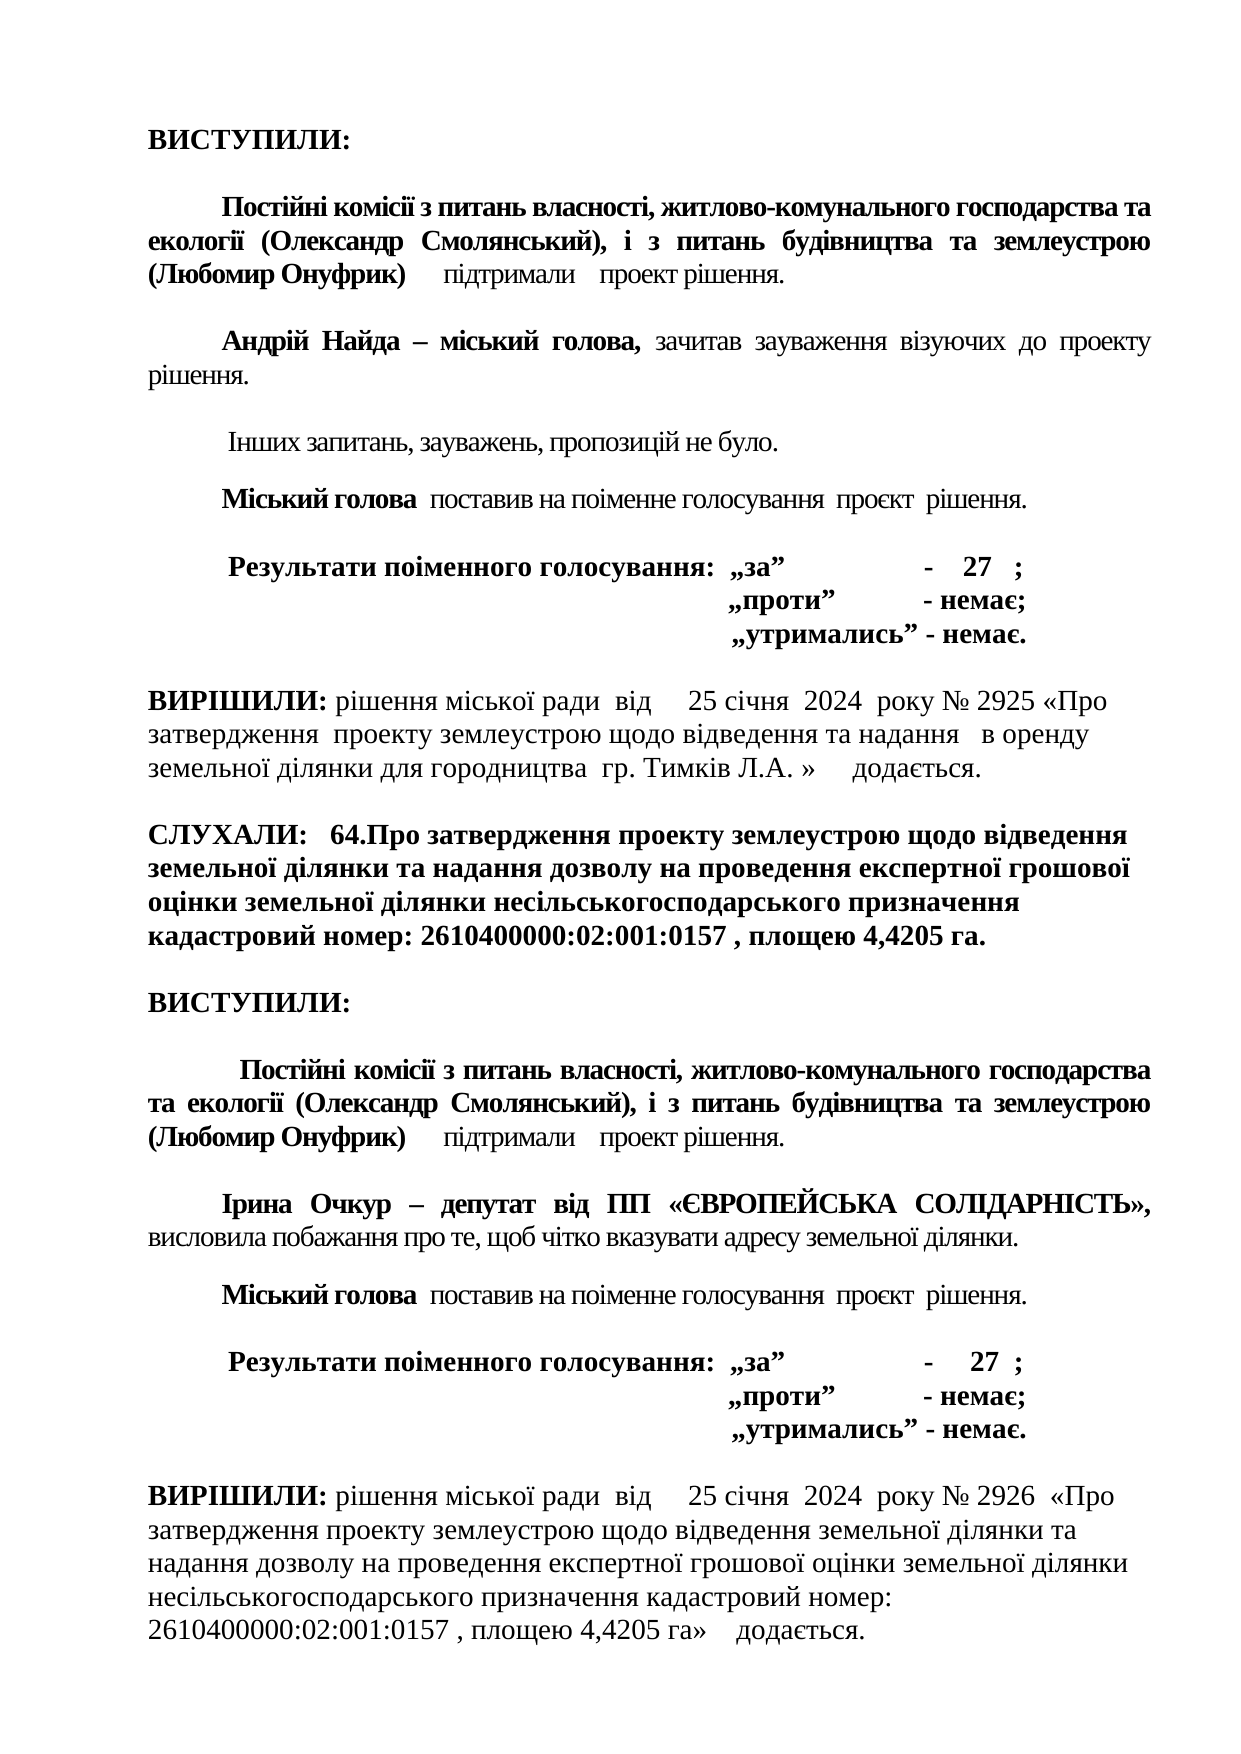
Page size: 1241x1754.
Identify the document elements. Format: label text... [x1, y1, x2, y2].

text Міський голова поставив на поіменне голосування проєкт рішення. [148, 482, 1152, 515]
text „проти” - немає; [159, 582, 1152, 616]
text Постійні комісії з питань власності, житлово-комунального господарства та екології (Олександр Смолянський), і з питань будівництва та землеустрою (Любомир Онуфрик) підтримали проект рішення. [148, 1052, 1152, 1152]
text „проти” - немає; [159, 1378, 1152, 1411]
text ВИСТУПИЛИ: [148, 122, 1152, 156]
text Результати поіменного голосування: „за” - 27 ; [148, 549, 1152, 582]
text „утримались” - немає. [148, 1411, 1152, 1445]
text Інших запитань, зауважень, пропозицій не було. [148, 424, 1152, 457]
text Міський голова поставив на поіменне голосування проєкт рішення. [148, 1277, 1152, 1311]
text „утримались” - немає. [148, 616, 1152, 649]
text ВИРІШИЛИ: рішення міської ради від 25 січня 2024 року № 2926 «Про затвердження проекту землеустрою щодо відведення земельної ділянки та надання дозволу на проведення експертної грошової оцінки земельної ділянки несільськогосподарського призначення кадастровий номер: 2610400000:02:001:0157 , площею 4,4205 га» додається. [148, 1478, 1152, 1646]
text ВИРІШИЛИ: рішення міської ради від 25 січня 2024 року № 2925 «Про затвердження проекту землеустрою щодо відведення та надання в оренду земельної ділянки для городництва гр. Тимків Л.А. » додається. [148, 683, 1152, 783]
text Андрій Найда – міський голова, зачитав зауваження візуючих до проекту рішення. [148, 323, 1152, 390]
text СЛУХАЛИ: 64.Про затвердження проекту землеустрою щодо відведення земельної ділянки та надання дозволу на проведення експертної грошової оцінки земельної ділянки несільськогосподарського призначення кадастровий номер: 2610400000:02:001:0157 , площею 4,4205 га. [148, 817, 1152, 951]
text ВИСТУПИЛИ: [148, 985, 1152, 1018]
text Ірина Очкур – депутат від ПП «ЄВРОПЕЙСЬКА СОЛІДАРНІСТЬ», висловила побажання про те, щоб чітко вказувати адресу земельної ділянки. [148, 1186, 1152, 1253]
text Результати поіменного голосування: „за” - 27 ; [148, 1344, 1152, 1378]
text Постійні комісії з питань власності, житлово-комунального господарства та екології (Олександр Смолянський), і з питань будівництва та землеустрою (Любомир Онуфрик) підтримали проект рішення. [148, 189, 1152, 290]
